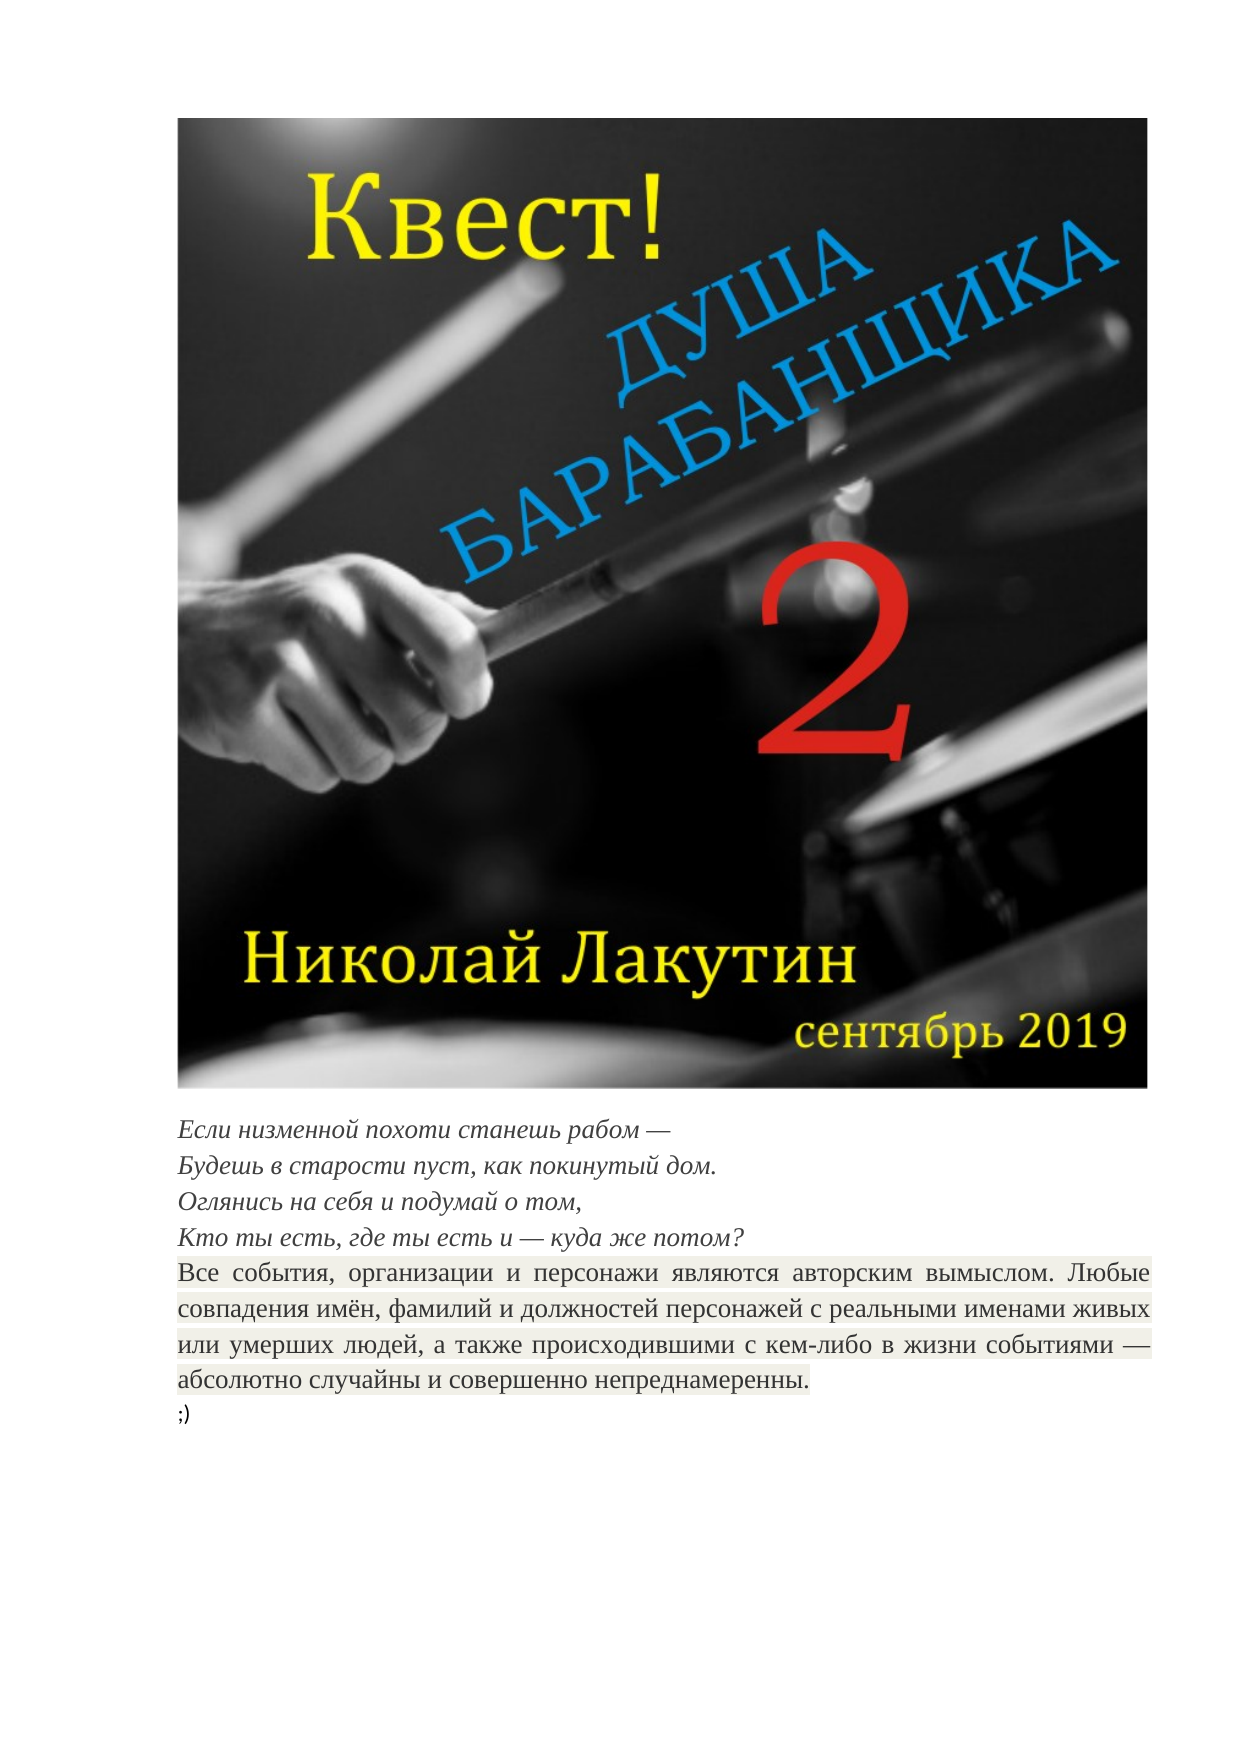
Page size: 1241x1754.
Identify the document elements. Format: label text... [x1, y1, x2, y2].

text Будешь в старости пуст, как покинутый дом. [177, 1149, 1152, 1180]
text Кто ты есть, где ты есть и — куда же потом? [177, 1221, 1152, 1252]
text ;) [177, 1399, 1152, 1427]
picture [177, 118, 1148, 1089]
text Все события, организации и персонажи являются авторским вымыслом. Любые совпадения имён, фамилий и должностей персонажей с реальными именами живых или умерших людей, а также происходившими с кем-либо в жизни событиями — абсолютно случайны и совершенно непреднамеренны. [177, 1359, 1152, 1395]
text Если низменной похоти станешь рабом — [177, 1113, 1152, 1145]
text Оглянись на себя и подумай о том, [177, 1185, 1152, 1216]
